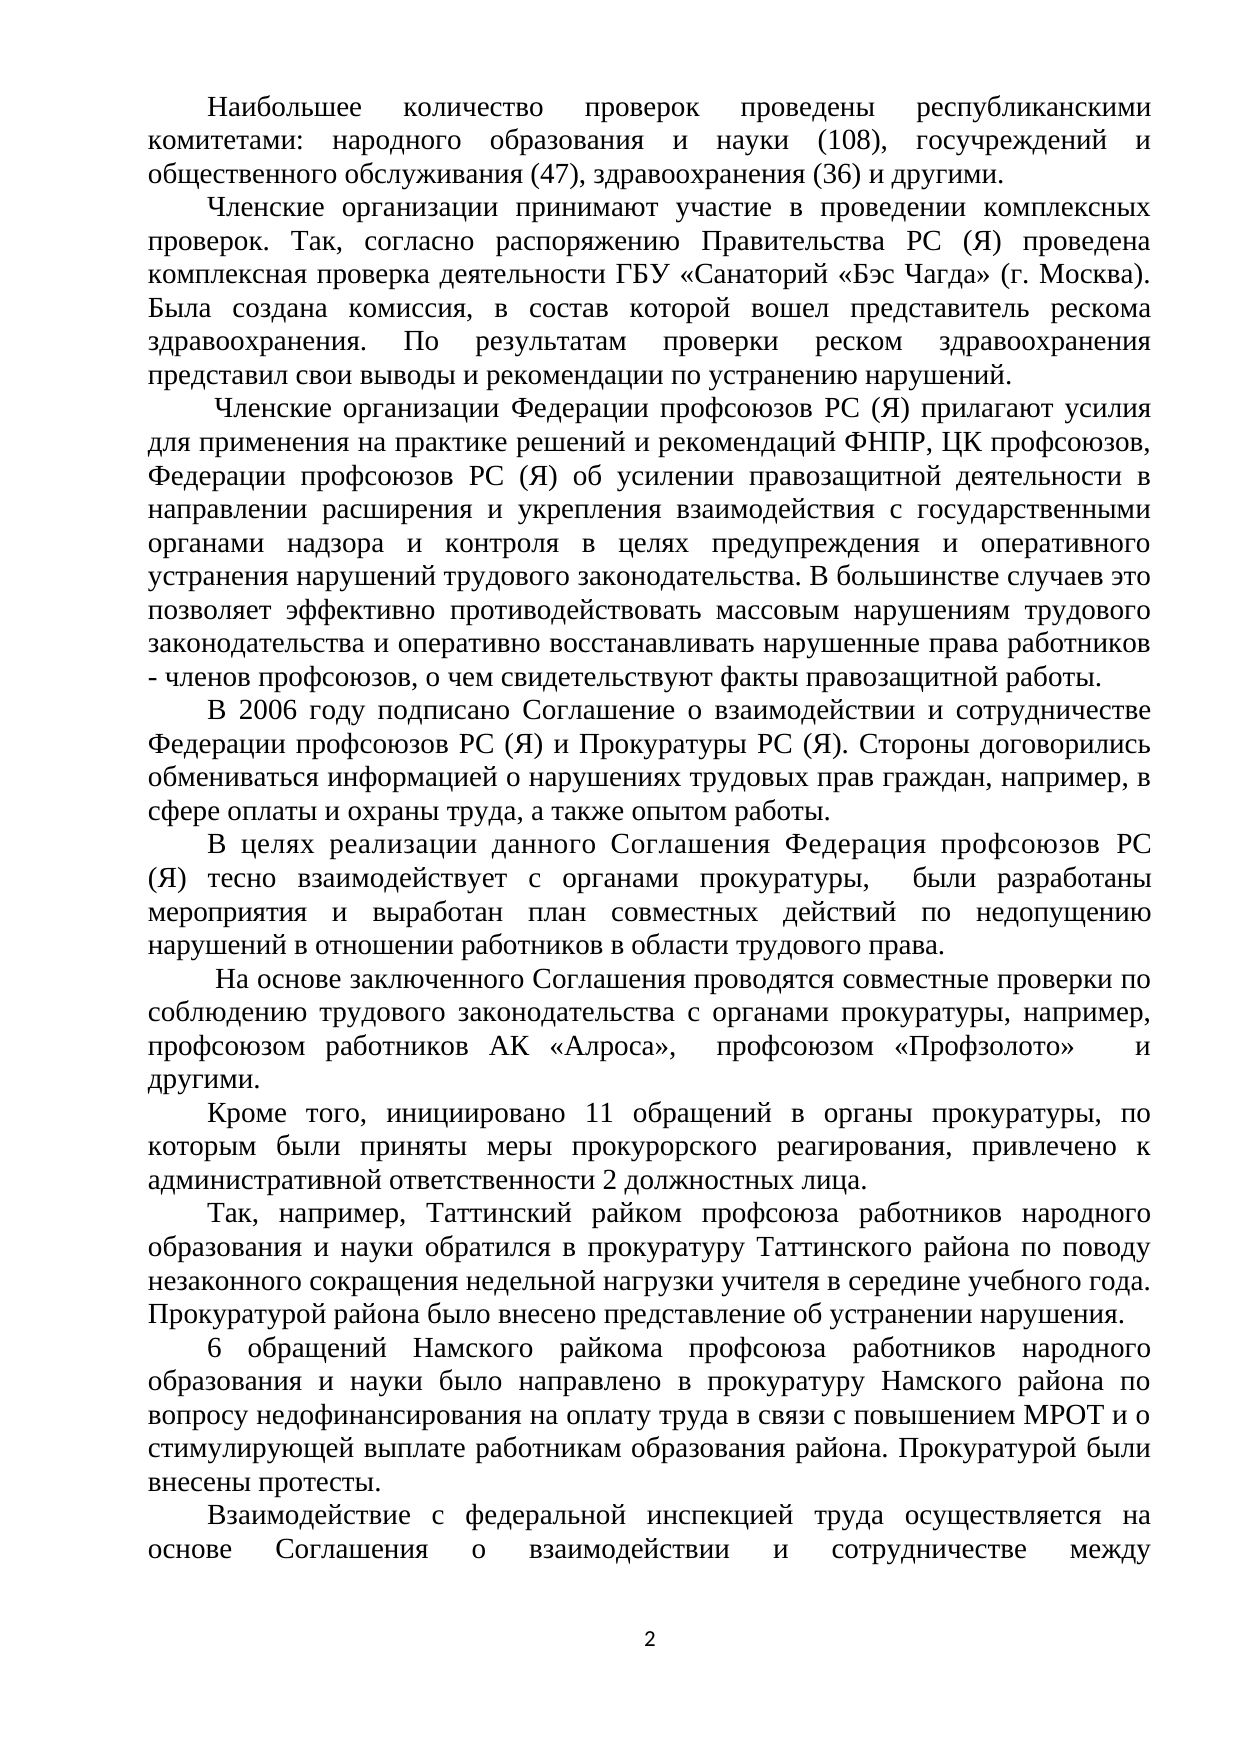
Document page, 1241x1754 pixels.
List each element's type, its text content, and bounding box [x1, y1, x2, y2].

text Наибольшее количество проверок проведены республиканскими комитетами: народного образования и науки (108), госучреждений и общественного обслуживания (47), здравоохранения (36) и другими. [148, 89, 1152, 189]
text Кроме того, инициировано 11 обращений в органы прокуратуры, по которым были приняты меры прокурорского реагирования, привлечено к административной ответственности 2 должностных лица. [148, 1095, 1152, 1196]
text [148, 1497, 1152, 1564]
text Членские организации Федерации профсоюзов РС (Я) прилагают усилия для применения на практике решений и рекомендаций ФНПР, ЦК профсоюзов, Федерации профсоюзов РС (Я) об усилении правозащитной деятельности в направлении расширения и укрепления взаимодействия с государственными органами надзора и контроля в целях предупреждения и оперативного устранения нарушений трудового законодательства. В большинстве случаев это позволяет эффективно противодействовать массовым нарушениям трудового законодательства и оперативно восстанавливать нарушенные права работников - членов профсоюзов, о чем свидетельствуют факты правозащитной работы. [148, 391, 1152, 692]
text На основе заключенного Соглашения проводятся совместные проверки по соблюдению трудового законодательства с органами прокуратуры, например, профсоюзом работников АК «Алроса», профсоюзом «Профзолото» и другими. [148, 961, 1152, 1095]
text Так, например, Таттинский райком профсоюза работников народного образования и науки обратился в прокуратуру Таттинского района по поводу незаконного сокращения недельной нагрузки учителя в середине учебного года. Прокуратурой района было внесено представление об устранении нарушения. [148, 1196, 1152, 1330]
text Членские организации принимают участие в проведении комплексных проверок. Так, согласно распоряжению Правительства РС (Я) проведена комплексная проверка деятельности ГБУ «Санаторий «Бэс Чагда» (г. Москва). Была создана комиссия, в состав которой вошел представитель рескома здравоохранения. По результатам проверки реском здравоохранения представил свои выводы и рекомендации по устранению нарушений. [148, 189, 1152, 391]
text В целях реализации данного Соглашения Федерация профсоюзов РС (Я) тесно взаимодействует с органами прокуратуры, были разработаны мероприятия и выработан план совместных действий по недопущению нарушений в отношении работников в области трудового права. [148, 827, 1152, 961]
text В 2006 году подписано Соглашение о взаимодействии и сотрудничестве Федерации профсоюзов РС (Я) и Прокуратуры РС (Я). Стороны договорились обмениваться информацией о нарушениях трудовых прав граждан, например, в сфере оплаты и охраны труда, а также опытом работы. [148, 692, 1152, 827]
text 6 обращений Намского райкома профсоюза работников народного образования и науки было направлено в прокуратуру Намского района по вопросу недофинансирования на оплату труда в связи с повышением МРОТ и о стимулирующей выплате работникам образования района. Прокуратурой были внесены протесты. [148, 1330, 1152, 1497]
